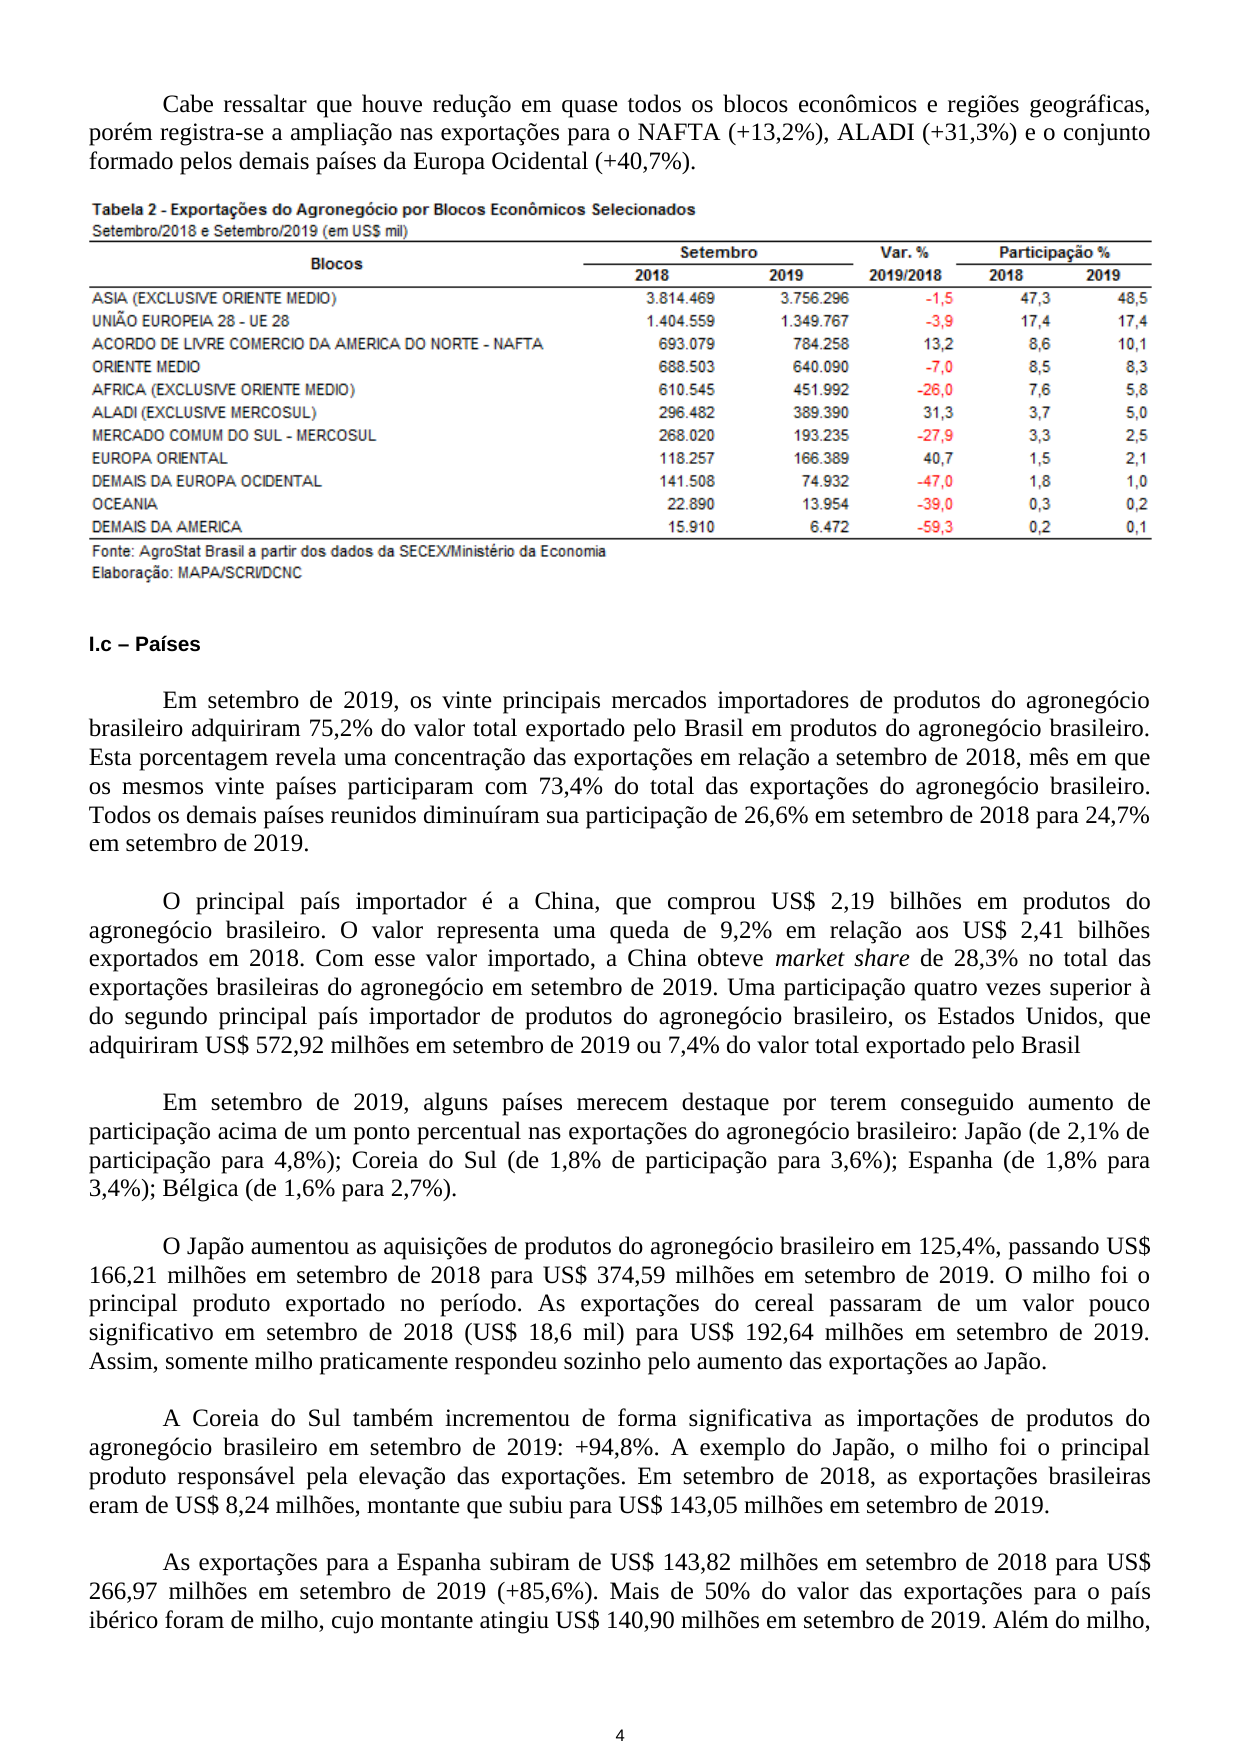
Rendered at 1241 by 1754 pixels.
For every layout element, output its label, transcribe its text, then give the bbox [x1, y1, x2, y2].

text O Japão aumentou as aquisições de produtos do agronegócio brasileiro em 125,4%, passando US$ 166,21 milhões em setembro de 2018 para US$ 374,59 milhões em setembro de 2019. O milho foi o principal produto exportado no período. As exportações do cereal passaram de um valor pouco significativo em setembro de 2018 (US$ 18,6 mil) para US$ 192,64 milhões em setembro de 2019. Assim, somente milho praticamente respondeu sozinho pelo aumento das exportações ao Japão. [89, 1231, 1152, 1375]
text O principal país importador é a China, que comprou US$ 2,19 bilhões em produtos do agronegócio brasileiro. O valor representa uma queda de 9,2% em relação aos US$ 2,41 bilhões exportados em 2018. Com esse valor importado, a China obteve market share de 28,3% no total das exportações brasileiras do agronegócio em setembro de 2019. Uma participação quatro vezes superior à do segundo principal país importador de produtos do agronegócio brasileiro, os Estados Unidos, que adquiriram US$ 572,92 milhões em setembro de 2019 ou 7,4% do valor total exportado pelo Brasil [89, 886, 1152, 1058]
text A Coreia do Sul também incrementou de forma significativa as importações de produtos do agronegócio brasileiro em setembro de 2019: +94,8%. A exemplo do Japão, o milho foi o principal produto responsável pela elevação das exportações. Em setembro de 2018, as exportações brasileiras eram de US$ 8,24 milhões, montante que subiu para US$ 143,05 milhões em setembro de 2019. [89, 1403, 1152, 1518]
text Cabe ressaltar que houve redução em quase todos os blocos econômicos e regiões geográficas, porém registra-se a ampliação nas exportações para o NAFTA (+13,2%), ALADI (+31,3%) e o conjunto formado pelos demais países da Europa Ocidental (+40,7%). [89, 89, 1152, 175]
text Em setembro de 2019, os vinte principais mercados importadores de produtos do agronegócio brasileiro adquiriram 75,2% do valor total exportado pelo Brasil em produtos do agronegócio brasileiro. Esta porcentagem revela uma concentração das exportações em relação a setembro de 2018, mês em que os mesmos vinte países participaram com 73,4% do total das exportações do agronegócio brasileiro. Todos os demais países reunidos diminuíram sua participação de 26,6% em setembro de 2018 para 24,7% em setembro de 2019. [89, 685, 1152, 857]
subtitle I.c – Países [89, 632, 1152, 656]
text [89, 1547, 1152, 1633]
text Em setembro de 2019, alguns países merecem destaque por terem conseguido aumento de participação acima de um ponto percentual nas exportações do agronegócio brasileiro: Japão (de 2,1% de participação para 4,8%); Coreia do Sul (de 1,8% de participação para 3,6%); Espanha (de 1,8% para 3,4%); Bélgica (de 1,6% para 2,7%). [89, 1087, 1152, 1202]
picture [88, 198, 1152, 584]
